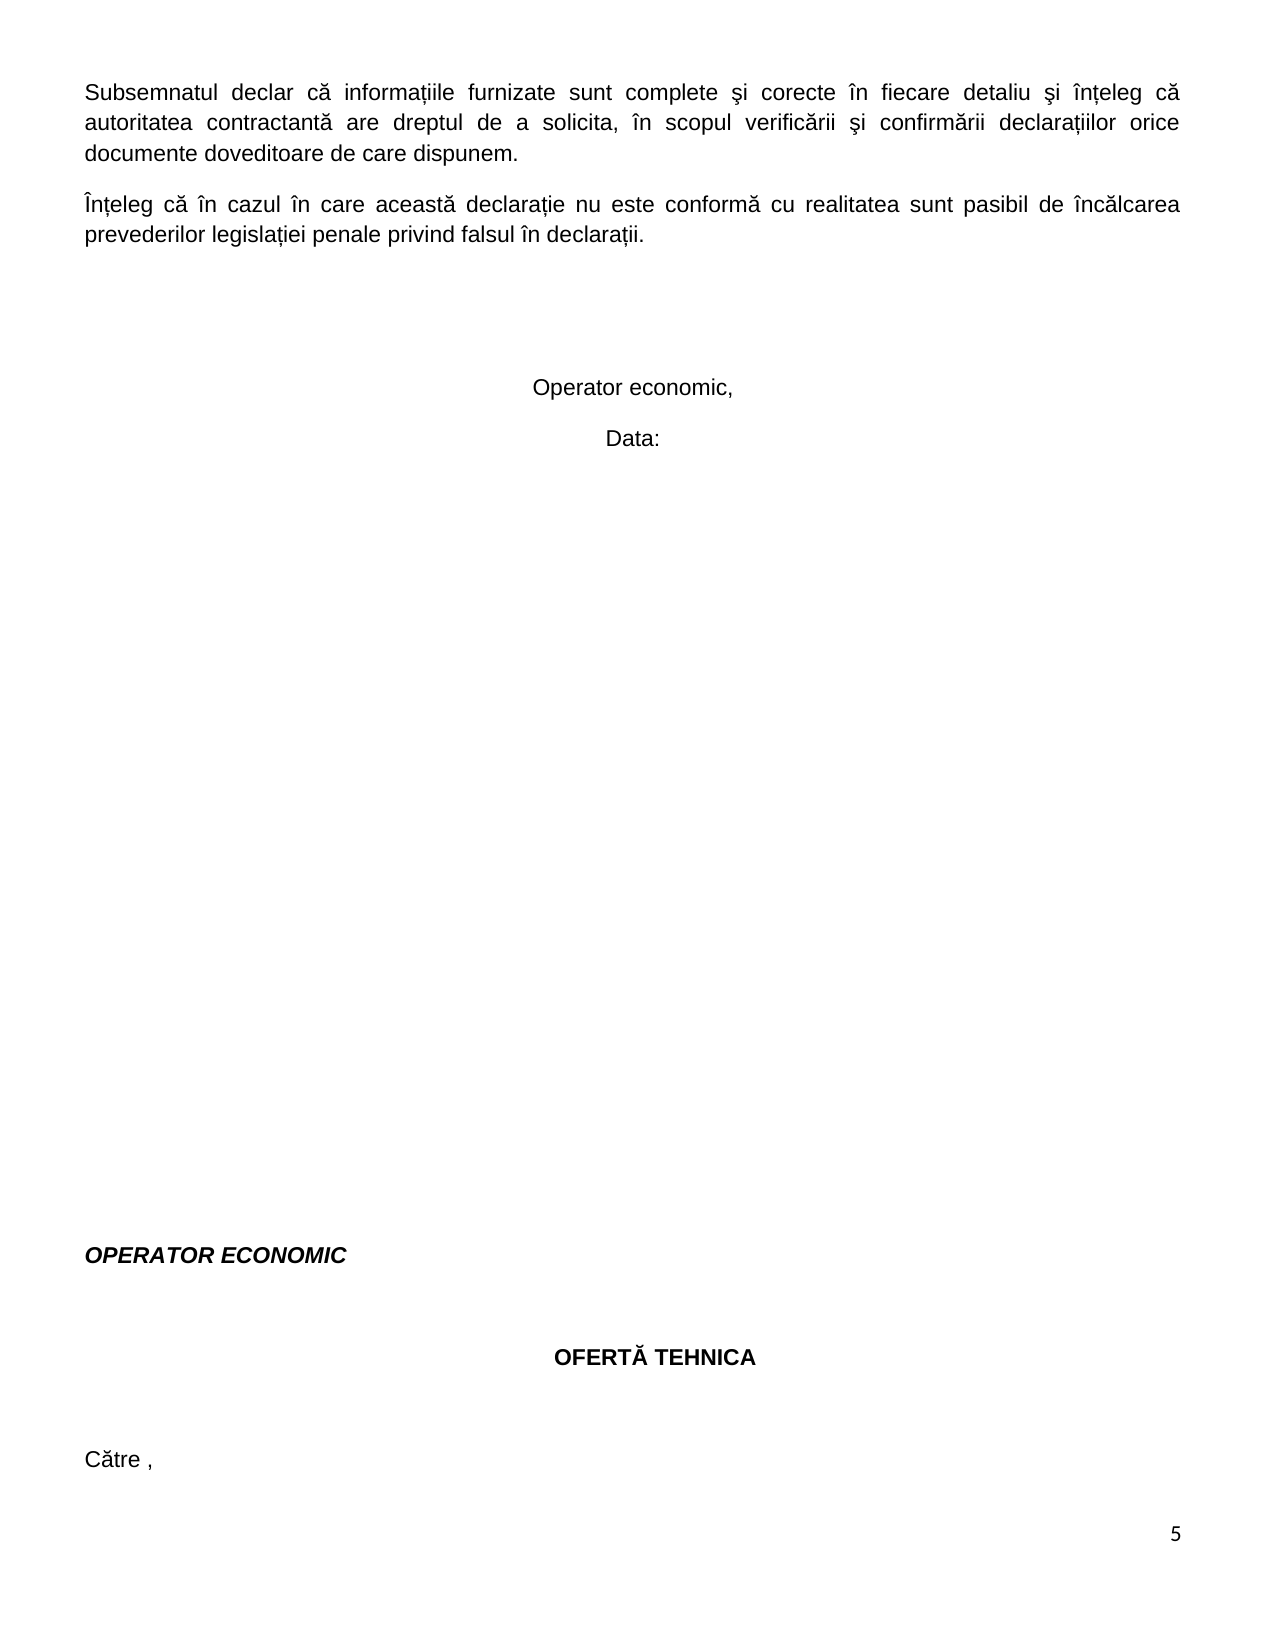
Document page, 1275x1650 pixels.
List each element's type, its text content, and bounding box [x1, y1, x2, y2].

text Înțeleg că în cazul în care această declarație nu este conformă cu realitatea sunt pasibil de încălcarea prevederilor legislației penale privind falsul în declarații. [84, 191, 1181, 247]
text Operator economic, [84, 374, 1181, 400]
text OPERATOR ECONOMIC [84, 1242, 1181, 1268]
text Către , [84, 1446, 1142, 1472]
text OFERTĂ TEHNICA [84, 1344, 1226, 1370]
text Subsemnatul declar că informațiile furnizate sunt complete şi corecte în fiecare detaliu şi înțeleg că autoritatea contractantă are dreptul de a solicita, în scopul verificării şi confirmării declarațiilor orice documente doveditoare de care dispunem. [84, 79, 1181, 166]
text Data: [84, 425, 1181, 451]
